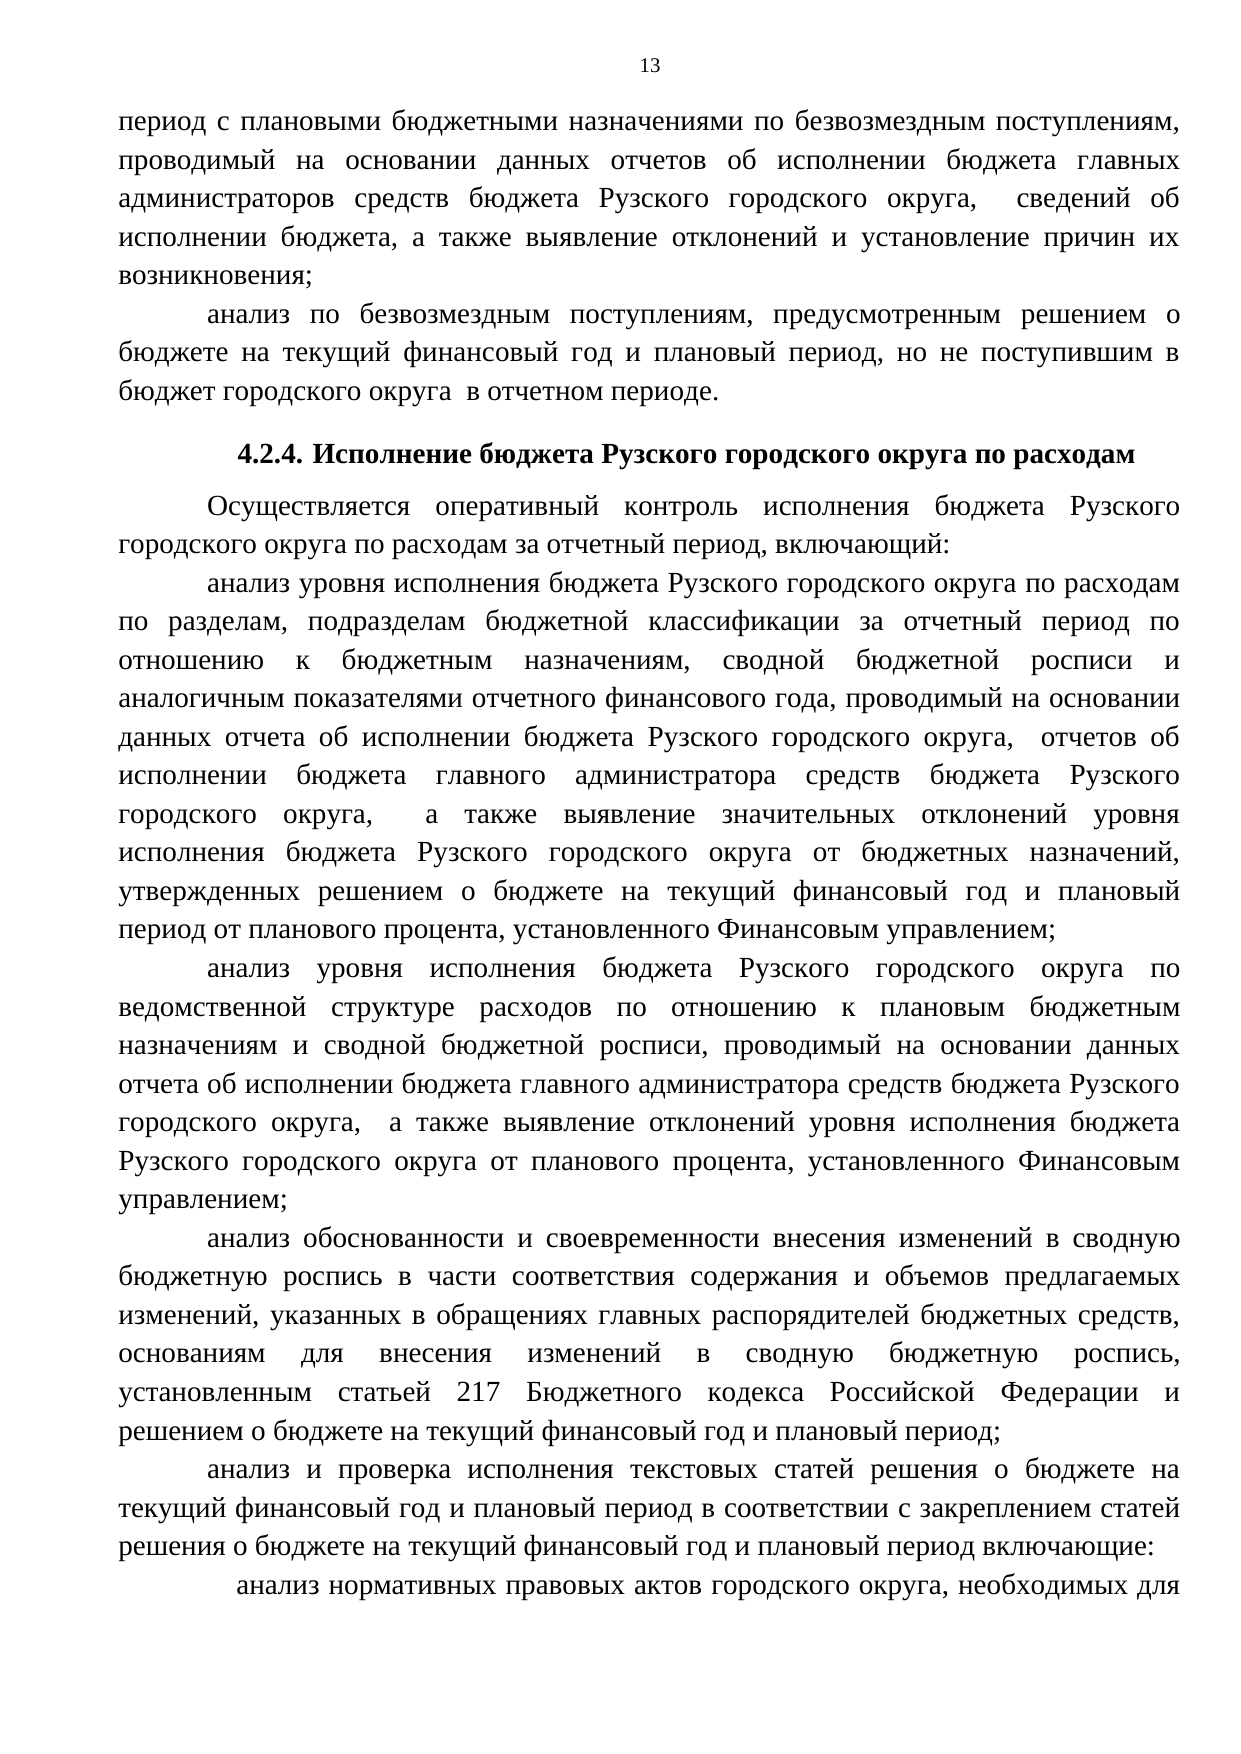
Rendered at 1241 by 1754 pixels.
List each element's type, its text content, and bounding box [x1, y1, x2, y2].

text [118, 1567, 1181, 1600]
text анализ и проверка исполнения текстовых статей решения о бюджете на текущий финансовый год и плановый период в соответствии с закреплением статей решения о бюджете на текущий финансовый год и плановый период включающие: [118, 1451, 1181, 1562]
text анализ уровня исполнения бюджета Рузского городского округа по расходам по разделам, подразделам бюджетной классификации за отчетный период по отношению к бюджетным назначениям, сводной бюджетной росписи и аналогичным показателями отчетного финансового года, проводимый на основании данных отчета об исполнении бюджета Рузского городского округа, отчетов об исполнении бюджета главного администратора средств бюджета Рузского городского округа, а также выявление значительных отклонений уровня исполнения бюджета Рузского городского округа от бюджетных назначений, утвержденных решением о бюджете на текущий финансовый год и плановый период от планового процента, установленного Финансовым управлением; [118, 565, 1181, 945]
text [118, 103, 1181, 291]
text анализ по безвозмездным поступлениям, предусмотренным решением о бюджете на текущий финансовый год и плановый период, но не поступившим в бюджет городского округа в отчетном периоде. [118, 296, 1181, 407]
text анализ уровня исполнения бюджета Рузского городского округа по ведомственной структуре расходов по отношению к плановым бюджетным назначениям и сводной бюджетной росписи, проводимый на основании данных отчета об исполнении бюджета главного администратора средств бюджета Рузского городского округа, а также выявление отклонений уровня исполнения бюджета Рузского городского округа от планового процента, установленного Финансовым управлением; [118, 950, 1181, 1215]
text анализ обоснованности и своевременности внесения изменений в сводную бюджетную роспись в части соответствия содержания и объемов предлагаемых изменений, указанных в обращениях главных распорядителей бюджетных средств, основаниям для внесения изменений в сводную бюджетную роспись, установленным статьей 217 Бюджетного кодекса Российской Федерации и решением о бюджете на текущий финансовый год и плановый период; [118, 1220, 1181, 1446]
text Осуществляется оперативный контроль исполнения бюджета Рузского городского округа по расходам за отчетный период, включающий: [118, 488, 1181, 560]
list Исполнение бюджета Рузского городского округа по расходам [192, 437, 1181, 470]
